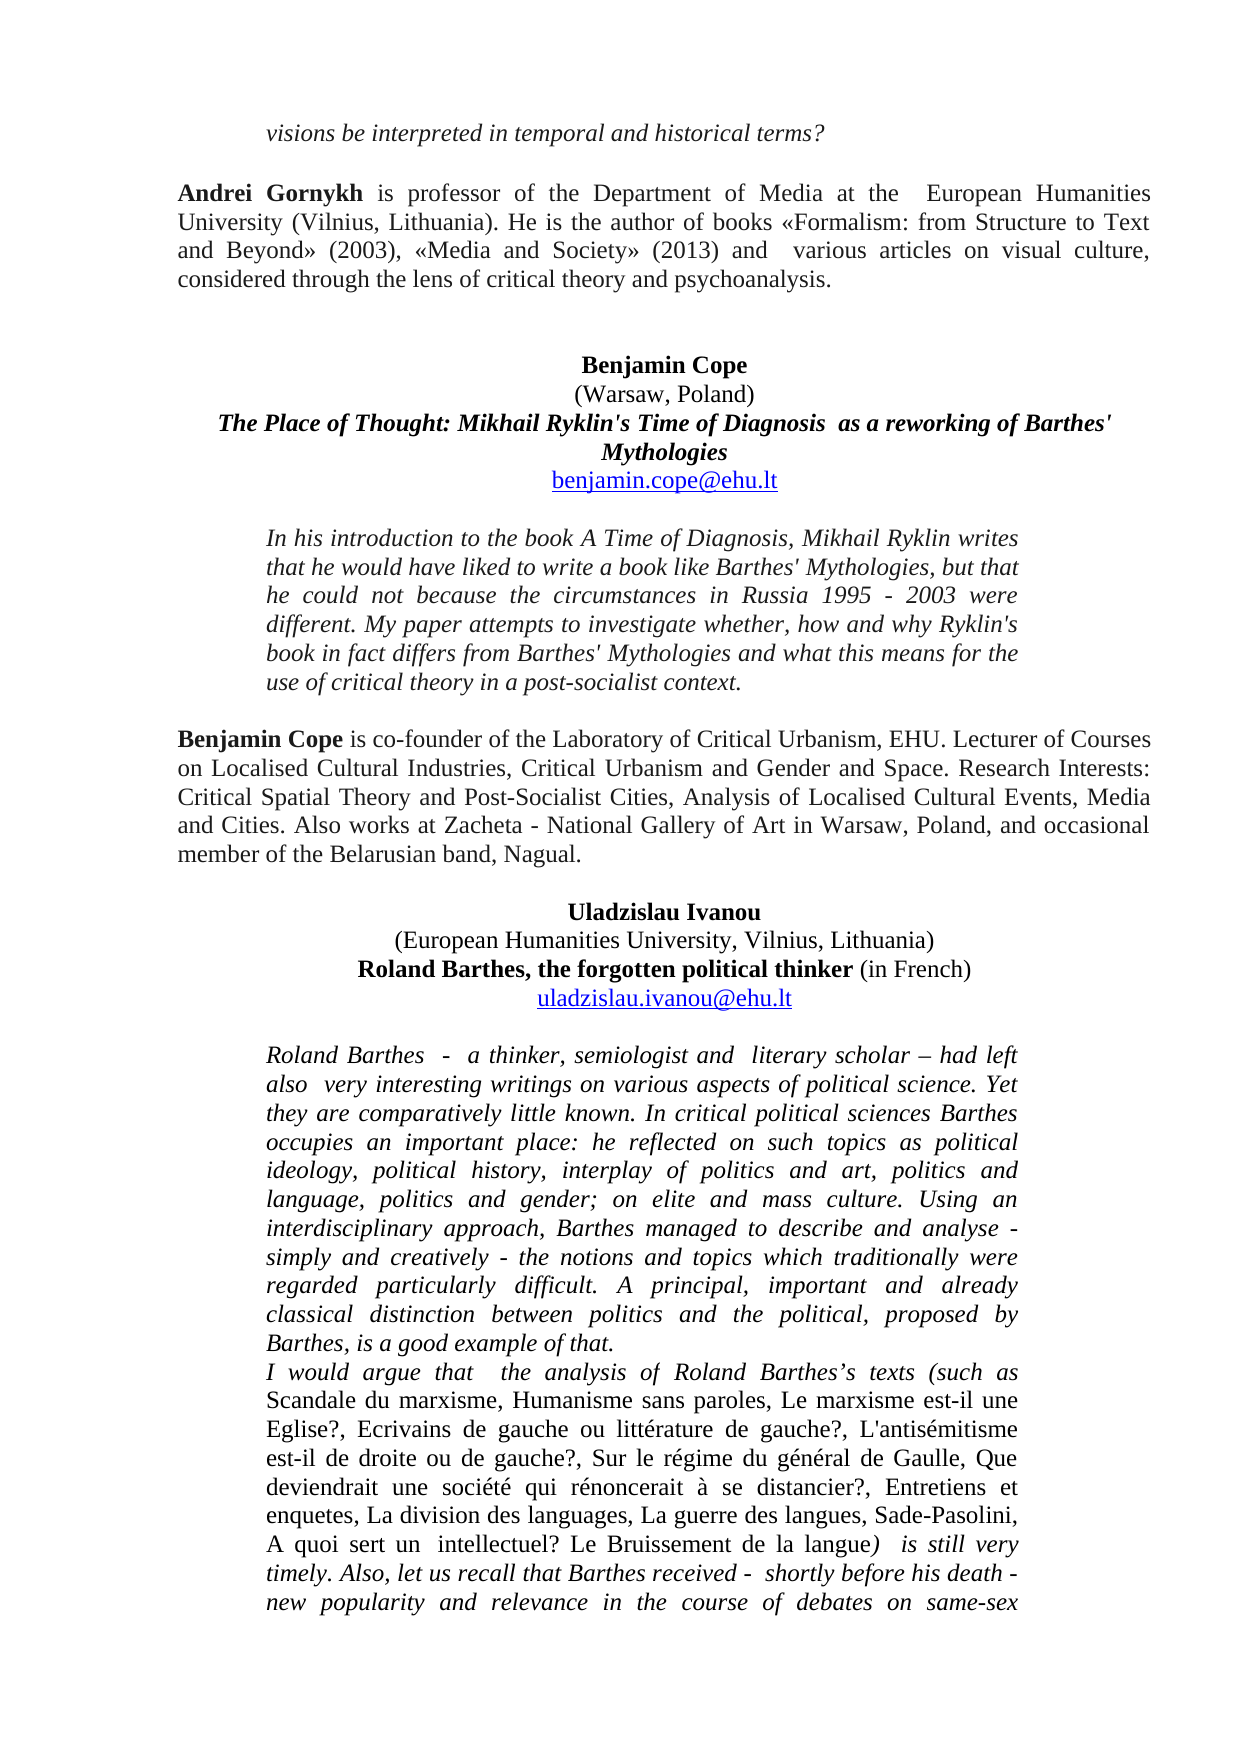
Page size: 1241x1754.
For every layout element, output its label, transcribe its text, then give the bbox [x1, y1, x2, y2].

text (Warsaw, Poland) [177, 379, 1152, 408]
text Benjamin Cope is co-founder of the Laboratory of Critical Urbanism, EHU. Lecturer of Courses on Localised Cultural Industries, Critical Urbanism and Gender and Space. Research Interests: Critical Spatial Theory and Post-Socialist Cities, Analysis of Localised Cultural Events, Media and Cities. Also works at Zacheta - National Gallery of Art in Warsaw, Poland, and occasional member of the Belarusian band, Nagual. [177, 724, 1152, 868]
text Andrei Gornykh is professor of the Department of Media at the European Humanities University (Vilnius, Lithuania). He is the author of books «Formalism: from Structure to Text and Beyond» (2003), «Media and Society» (2013) and various articles on visual culture, considered through the lens of critical theory and psychoanalysis. [177, 178, 1152, 293]
text In his introduction to the book A Time of Diagnosis, Mikhail Ryklin writes that he would have liked to write a book like Barthes' Mythologies, but that he could not because the circumstances in Russia 1995 - 2003 were different. My paper attempts to investigate whether, how and why Ryklin's book in fact differs from Barthes' Mythologies and what this means for the use of critical theory in a post-socialist context. [266, 523, 1019, 696]
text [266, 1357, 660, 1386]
text uladzislau.ivanou@ehu.lt [177, 983, 1152, 1012]
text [266, 118, 1019, 147]
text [266, 1529, 1019, 1616]
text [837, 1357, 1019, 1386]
text Roland Barthes - a thinker, semiologist and literary scholar – had left also very interesting writings on various aspects of political science. Yet they are comparatively little known. In critical political sciences Barthes occupies an important place: he reflected on such topics as political ideology, political history, interplay of politics and art, politics and language, politics and gender; on elite and mass culture. Using an interdisciplinary approach, Barthes managed to describe and analyse - simply and creatively - the notions and topics which traditionally were regarded particularly difficult. A principal, important and already classical distinction between politics and the political, proposed by Barthes, is a good example of that. [266, 1041, 1019, 1357]
text Uladzislau Ivanou [177, 897, 1152, 926]
text benjamin.cope@ehu.lt [177, 466, 1152, 494]
text Roland Barthes, the forgotten political thinker (in French) [177, 954, 525, 983]
text Roland Barthes, the forgotten political thinker (in French) [859, 954, 1152, 983]
text (European Humanities University, Vilnius, Lithuania) [177, 926, 1152, 954]
text Benjamin Cope [177, 351, 1152, 379]
text The Place of Thought: Mikhail Ryklin's Time of Diagnosis as a reworking of Barthes' Mythologies [177, 408, 1152, 466]
